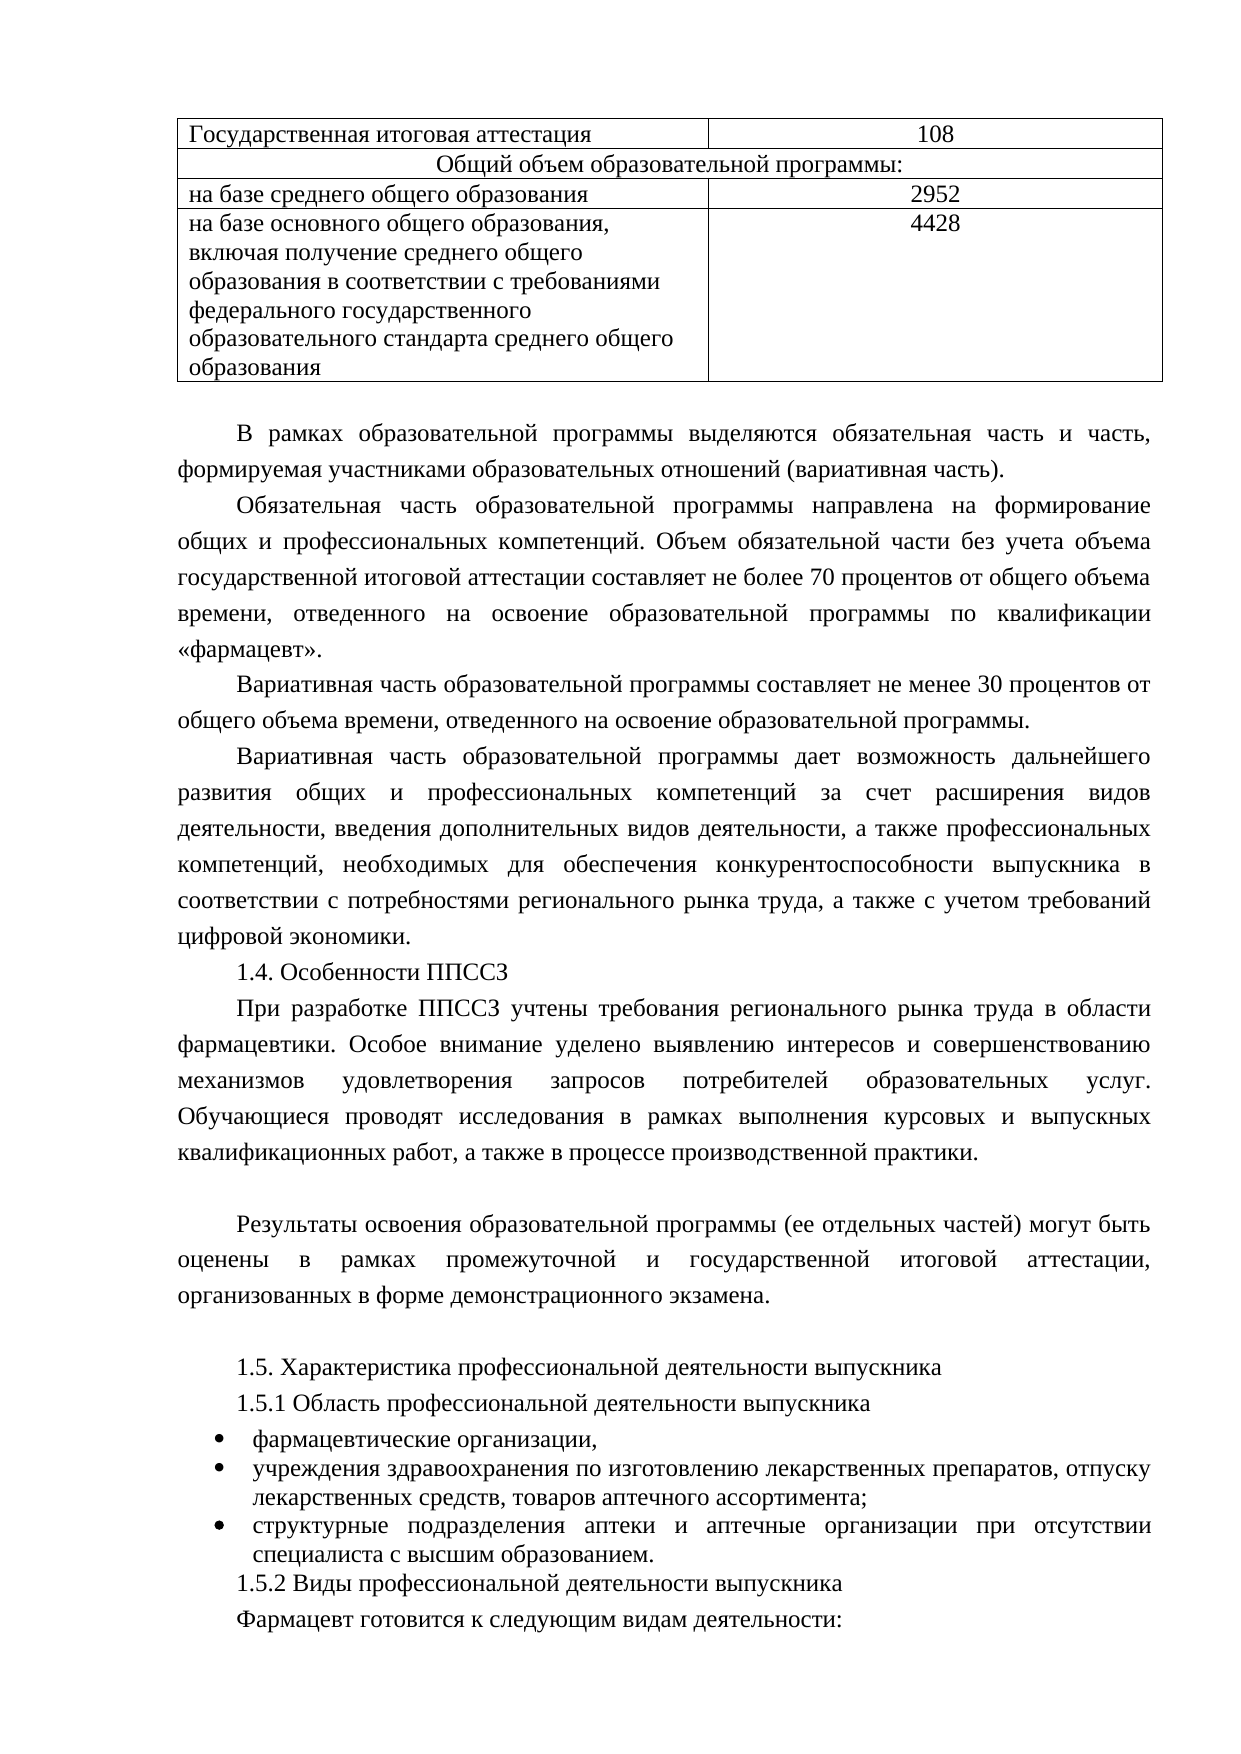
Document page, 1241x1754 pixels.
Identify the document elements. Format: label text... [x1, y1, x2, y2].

text Результаты освоения образовательной программы (ее отдельных частей) могут быть оценены в рамках промежуточной и государственной итоговой аттестации, организованных в форме демонстрационного экзамена. [177, 1209, 1152, 1309]
text При разработке ППССЗ учтены требования регионального рынка труда в области фармацевтики. Особое внимание уделено выявлению интересов и совершенствованию механизмов удовлетворения запросов потребителей образовательных услуг. Обучающиеся проводят исследования в рамках выполнения курсовых и выпускных квалификационных работ, а также в процессе производственной практики. [177, 993, 1152, 1166]
text 1.5. Характеристика профессиональной деятельности выпускника [177, 1352, 1152, 1381]
text 1.4. Особенности ППССЗ [177, 957, 1152, 986]
text Вариативная часть образовательной программы дает возможность дальнейшего развития общих и профессиональных компетенций за счет расширения видов деятельности, введения дополнительных видов деятельности, а также профессиональных компетенций, необходимых для обеспечения конкурентоспособности выпускника в соответствии с потребностями регионального рынка труда, а также с учетом требований цифровой экономики. [177, 741, 1152, 950]
text В рамках образовательной программы выделяются обязательная часть и часть, формируемая участниками образовательных отношений (вариативная часть). [177, 418, 1152, 483]
text Обязательная часть образовательной программы направлена на формирование общих и профессиональных компетенций. Объем обязательной части без учета объема государственной итоговой аттестации составляет не более 70 процентов от общего объема времени, отведенного на освоение образовательной программы по квалификации «фармацевт». [177, 490, 1152, 662]
text Фармацевт готовится к следующим видам деятельности: [236, 1604, 1152, 1633]
table_cell Государственная итоговая аттестация [178, 119, 708, 148]
text 1.5.2 Виды профессиональной деятельности выпускника [177, 1568, 1152, 1597]
list фармацевтические организации, [215, 1424, 1152, 1453]
table_cell 2952 [709, 179, 1162, 207]
text Вариативная часть образовательной программы составляет не менее 30 процентов от общего объема времени, отведенного на освоение образовательной программы. [177, 669, 1152, 734]
list учреждения здравоохранения по изготовлению лекарственных препаратов, отпуску лекарственных средств, товаров аптечного ассортимента; [215, 1453, 1152, 1511]
table_cell 108 [709, 119, 1162, 148]
table_cell 4428 [709, 209, 1162, 381]
text 1.5.1 Область профессиональной деятельности выпускника [177, 1388, 1152, 1417]
table_cell на базе основного общего образования, включая получение среднего общего образования в соответствии с требованиями федерального государственного образовательного стандарта среднего общего образования [178, 209, 708, 381]
list структурные подразделения аптеки и аптечные организации при отсутствии специалиста с высшим образованием. [215, 1511, 1152, 1568]
table_cell Общий объем образовательной программы: [178, 149, 1162, 178]
table_cell на базе среднего общего образования [178, 179, 708, 207]
